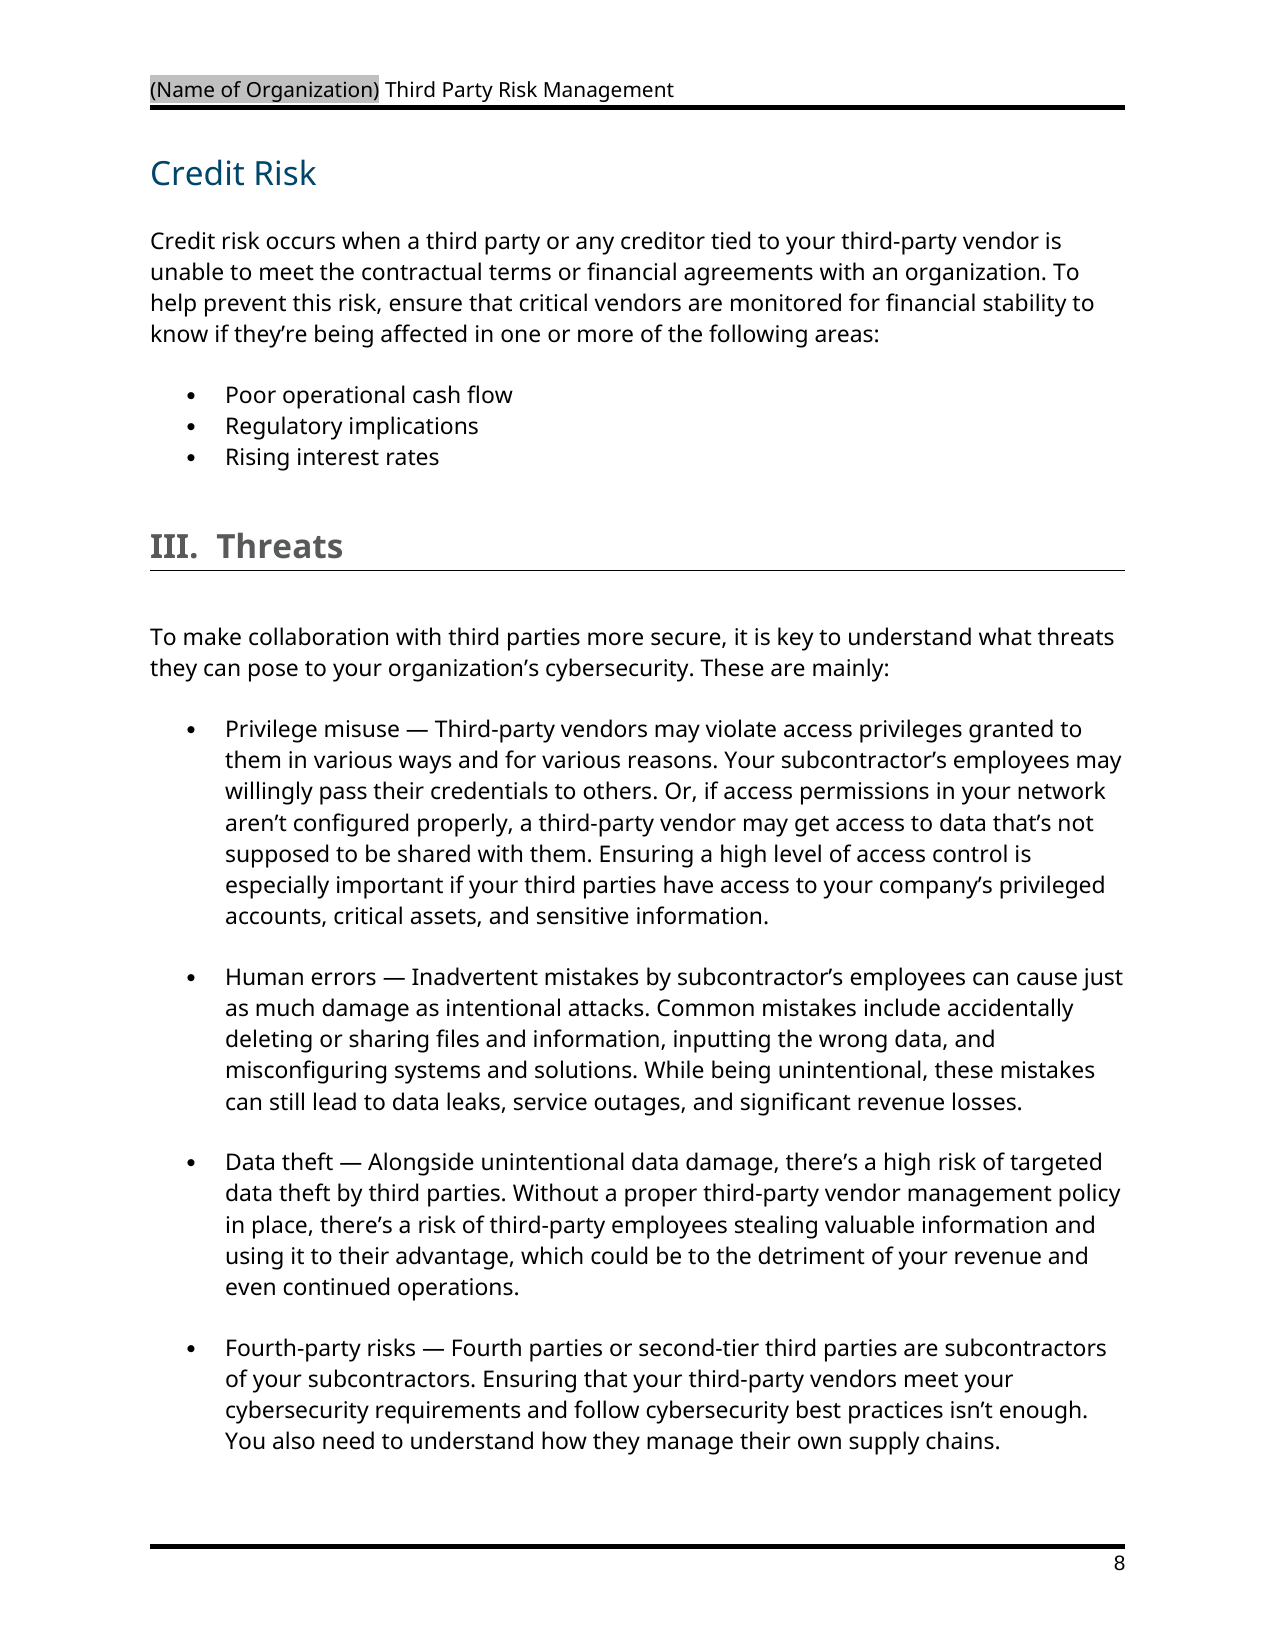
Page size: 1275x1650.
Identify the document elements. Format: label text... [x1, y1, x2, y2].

list Poor operational cash flow [187, 379, 1125, 410]
list Regulatory implications [187, 410, 1125, 441]
list Human errors — Inadvertent mistakes by subcontractor’s employees can cause just as much damage as intentional attacks. Common mistakes include accidentally deleting or sharing files and information, inputting the wrong data, and misconfiguring systems and solutions. While being unintentional, these mistakes can still lead to data leaks, service outages, and significant revenue losses. [187, 961, 1125, 1117]
list Data theft — Alongside unintentional data damage, there’s a high risk of targeted data theft by third parties. Without a proper third-party vendor management policy in place, there’s a risk of third-party employees stealing valuable information and using it to their advantage, which could be to the detriment of your revenue and even continued operations. [187, 1146, 1125, 1302]
list Fourth-party risks — Fourth parties or second-tier third parties are subcontractors of your subcontractors. Ensuring that your third-party vendors meet your cybersecurity requirements and follow cybersecurity best practices isn’t enough. You also need to understand how they manage their own supply chains. [187, 1331, 1125, 1456]
subtitle Threats [150, 522, 1125, 570]
subtitle Credit Risk [150, 150, 1125, 195]
list Rising interest rates [187, 441, 1125, 472]
text To make collaboration with third parties more secure, it is key to understand what threats they can pose to your organization’s cybersecurity. These are mainly: [150, 621, 1125, 683]
text Credit risk occurs when a third party or any creditor tied to your third-party vendor is unable to meet the contractual terms or financial agreements with an organization. To help prevent this risk, ensure that critical vendors are monitored for financial stability to know if they’re being affected in one or more of the following areas: [150, 224, 1125, 349]
list Privilege misuse — Third-party vendors may violate access privileges granted to them in various ways and for various reasons. Your subcontractor’s employees may willingly pass their credentials to others. Or, if access permissions in your network aren’t configured properly, a third-party vendor may get access to data that’s not supposed to be shared with them. Ensuring a high level of access control is especially important if your third parties have access to your company’s privileged accounts, critical assets, and sensitive information. [187, 713, 1125, 931]
